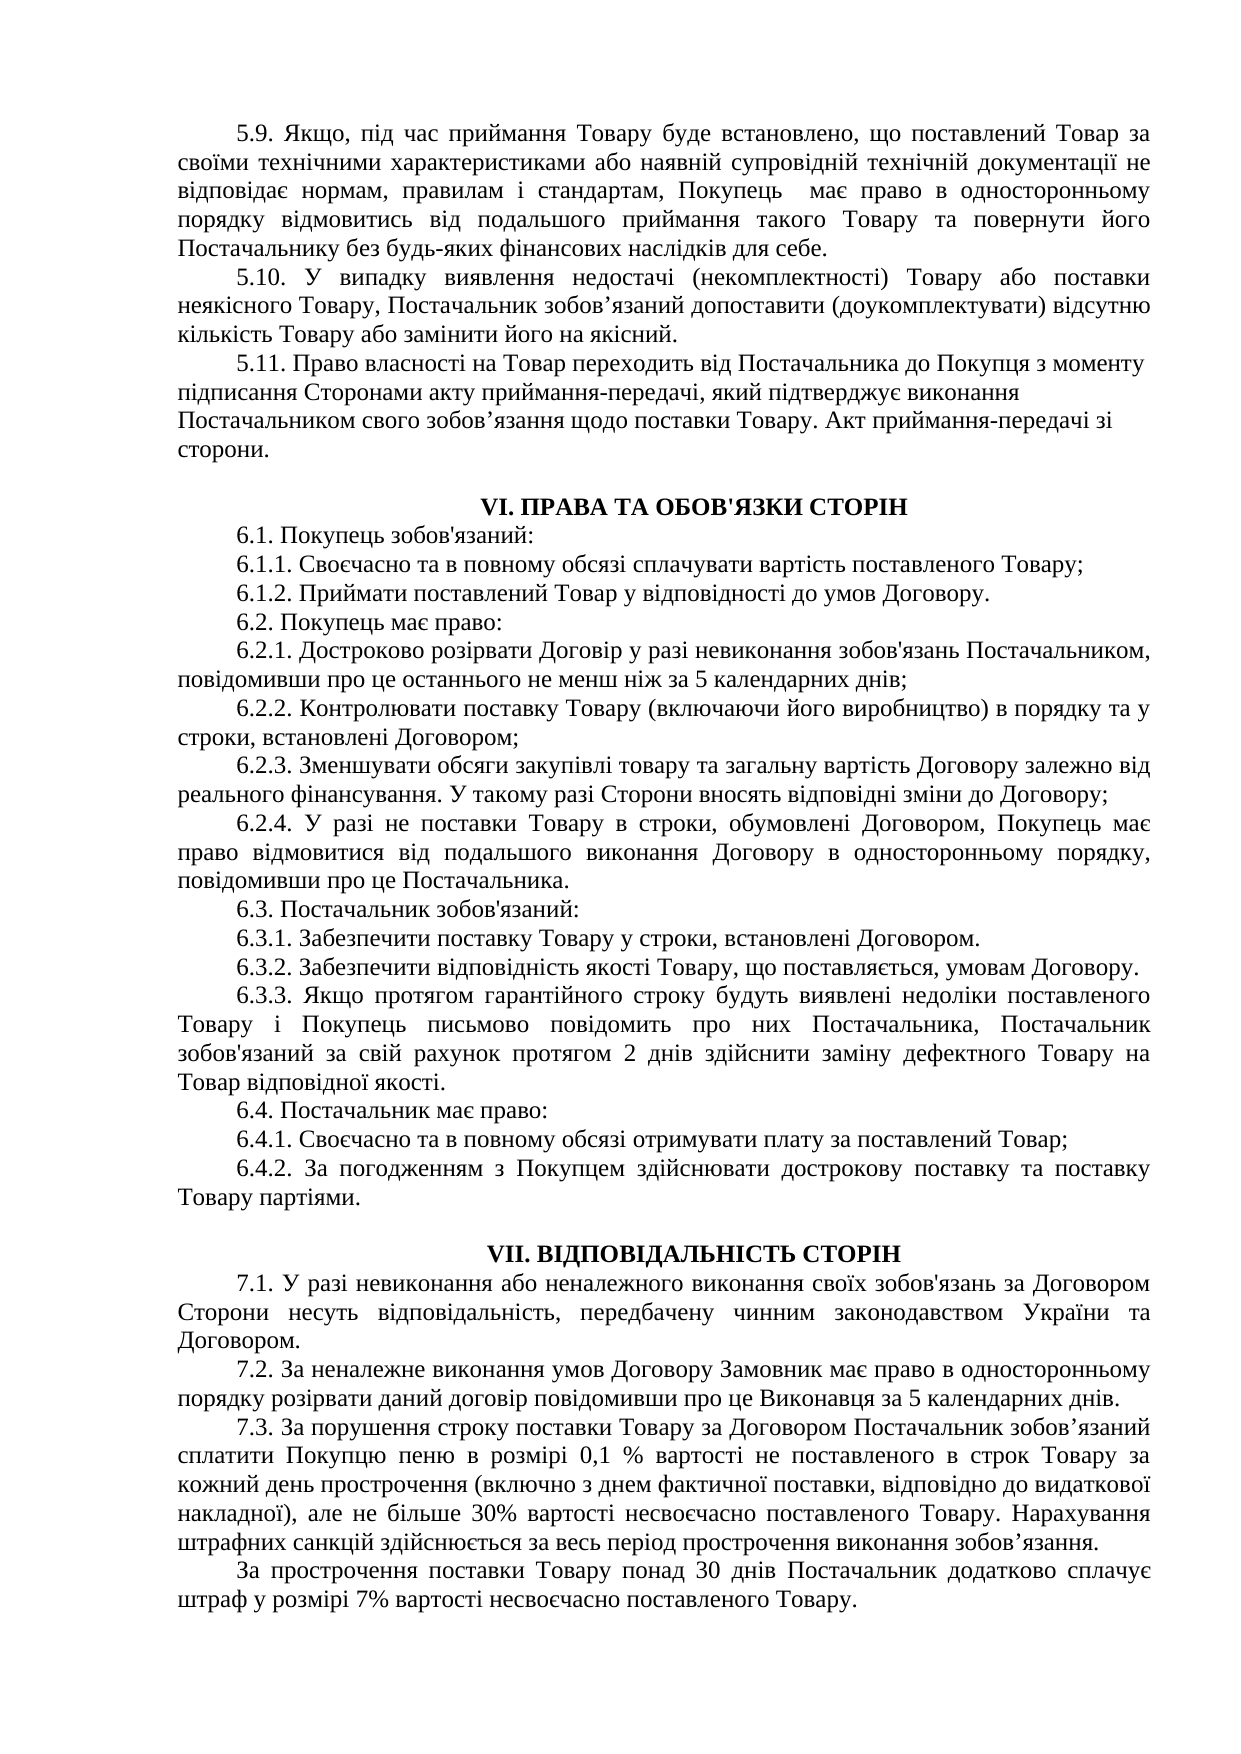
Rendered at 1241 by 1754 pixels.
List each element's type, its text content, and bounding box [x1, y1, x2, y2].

text 6.1.1. Своєчасно та в повному обсязі сплачувати вартість поставленого Товару; [177, 549, 1152, 578]
text 6.4.1. Своєчасно та в повному обсязі отримувати плату за поставлений Товар; [177, 1124, 1152, 1153]
text VII. ВІДПОВІДАЛЬНІСТЬ СТОРІН [177, 1239, 1152, 1268]
text 6.2.3. Зменшувати обсяги закупівлі товару та загальну вартість Договору залежно від реального фінансування. У такому разі Сторони вносять відповідні зміни до Договору; [177, 751, 1152, 808]
text 6.3.2. Забезпечити відповідність якості Товару, що поставляється, умовам Договору. [177, 952, 1152, 981]
text 6.2. Покупець має право: [177, 607, 1152, 636]
text 6.3. Постачальник зобов'язаний: [177, 894, 1152, 923]
text 6.3.1. Забезпечити поставку Товару у строки, встановлені Договором. [177, 923, 1152, 952]
text 7.1. У разі невиконання або неналежного виконання своїх зобов'язань за Договором Сторони несуть відповідальність, передбачену чинним законодавством України та Договором. [177, 1268, 1152, 1354]
text 6.1. Покупець зобов'язаний: [177, 521, 1152, 549]
text 5.9. Якщо, під час приймання Товару буде встановлено, що поставлений Товар за своїми технічними характеристиками або наявній супровідній технічній документації не відповідає нормам, правилам і стандартам, Покупець має право в односторонньому порядку відмовитись від подальшого приймання такого Товару та повернути його Постачальнику без будь-яких фінансових наслідків для себе. [177, 118, 1152, 262]
text 6.2.1. Достроково розірвати Договір у разі невиконання зобов'язань Постачальником, повідомивши про це останнього не менш ніж за 5 календарних днів; [177, 636, 1152, 693]
text 7.3. За порушення строку поставки Товару за Договором Постачальник зобов’язаний сплатити Покупцю пеню в розмірі 0,1 % вартості не поставленого в строк Товару за кожний день прострочення (включно з днем фактичної поставки, відповідно до видаткової накладної), але не більше 30% вартості несвоєчасно поставленого Товару. Нарахування штрафних санкцій здійснюється за весь період прострочення виконання зобов’язання. [177, 1412, 1152, 1556]
text 6.2.4. У разі не поставки Товару в строки, обумовлені Договором, Покупець має право відмовитися від подальшого виконання Договору в односторонньому порядку, повідомивши про це Постачальника. [177, 808, 1152, 894]
text 6.1.2. Приймати поставлений Товар у відповідності до умов Договору. [177, 578, 1152, 607]
text VI. ПРАВА ТА ОБОВ'ЯЗКИ СТОРІН [177, 492, 1152, 521]
text 6.2.2. Контролювати поставку Товару (включаючи його виробництво) в порядку та у строки, встановлені Договором; [177, 693, 1152, 751]
text 5.11. Право власності на Товар переходить від Постачальника до Покупця з моменту підписання Сторонами акту приймання-передачі, який підтверджує виконання Постачальником свого зобов’язання щодо поставки Товару. Акт приймання-передачі зі сторони. [177, 348, 1152, 463]
text 7.2. За неналежне виконання умов Договору Замовник має право в односторонньому порядку розірвати даний договір повідомивши про це Виконавця за 5 календарних днів. [177, 1354, 1152, 1412]
text 6.4. Постачальник має право: [177, 1096, 1152, 1124]
text 5.10. У випадку виявлення недостачі (некомплектності) Товару або поставки неякісного Товару, Постачальник зобов’язаний допоставити (доукомплектувати) відсутню кількість Товару або замінити його на якісний. [177, 262, 1152, 348]
text 6.4.2. За погодженням з Покупцем здійснювати дострокову поставку та поставку Товару партіями. [177, 1153, 1152, 1211]
text За прострочення поставки Товару понад 30 днів Постачальник додатково сплачує штраф у розмірі 7% вартості несвоєчасно поставленого Товару. [177, 1556, 1152, 1613]
text 6.3.3. Якщо протягом гарантійного строку будуть виявлені недоліки поставленого Товару і Покупець письмово повідомить про них Постачальника, Постачальник зобов'язаний за свій рахунок протягом 2 днів здійснити заміну дефектного Товару на Товар відповідної якості. [177, 981, 1152, 1096]
